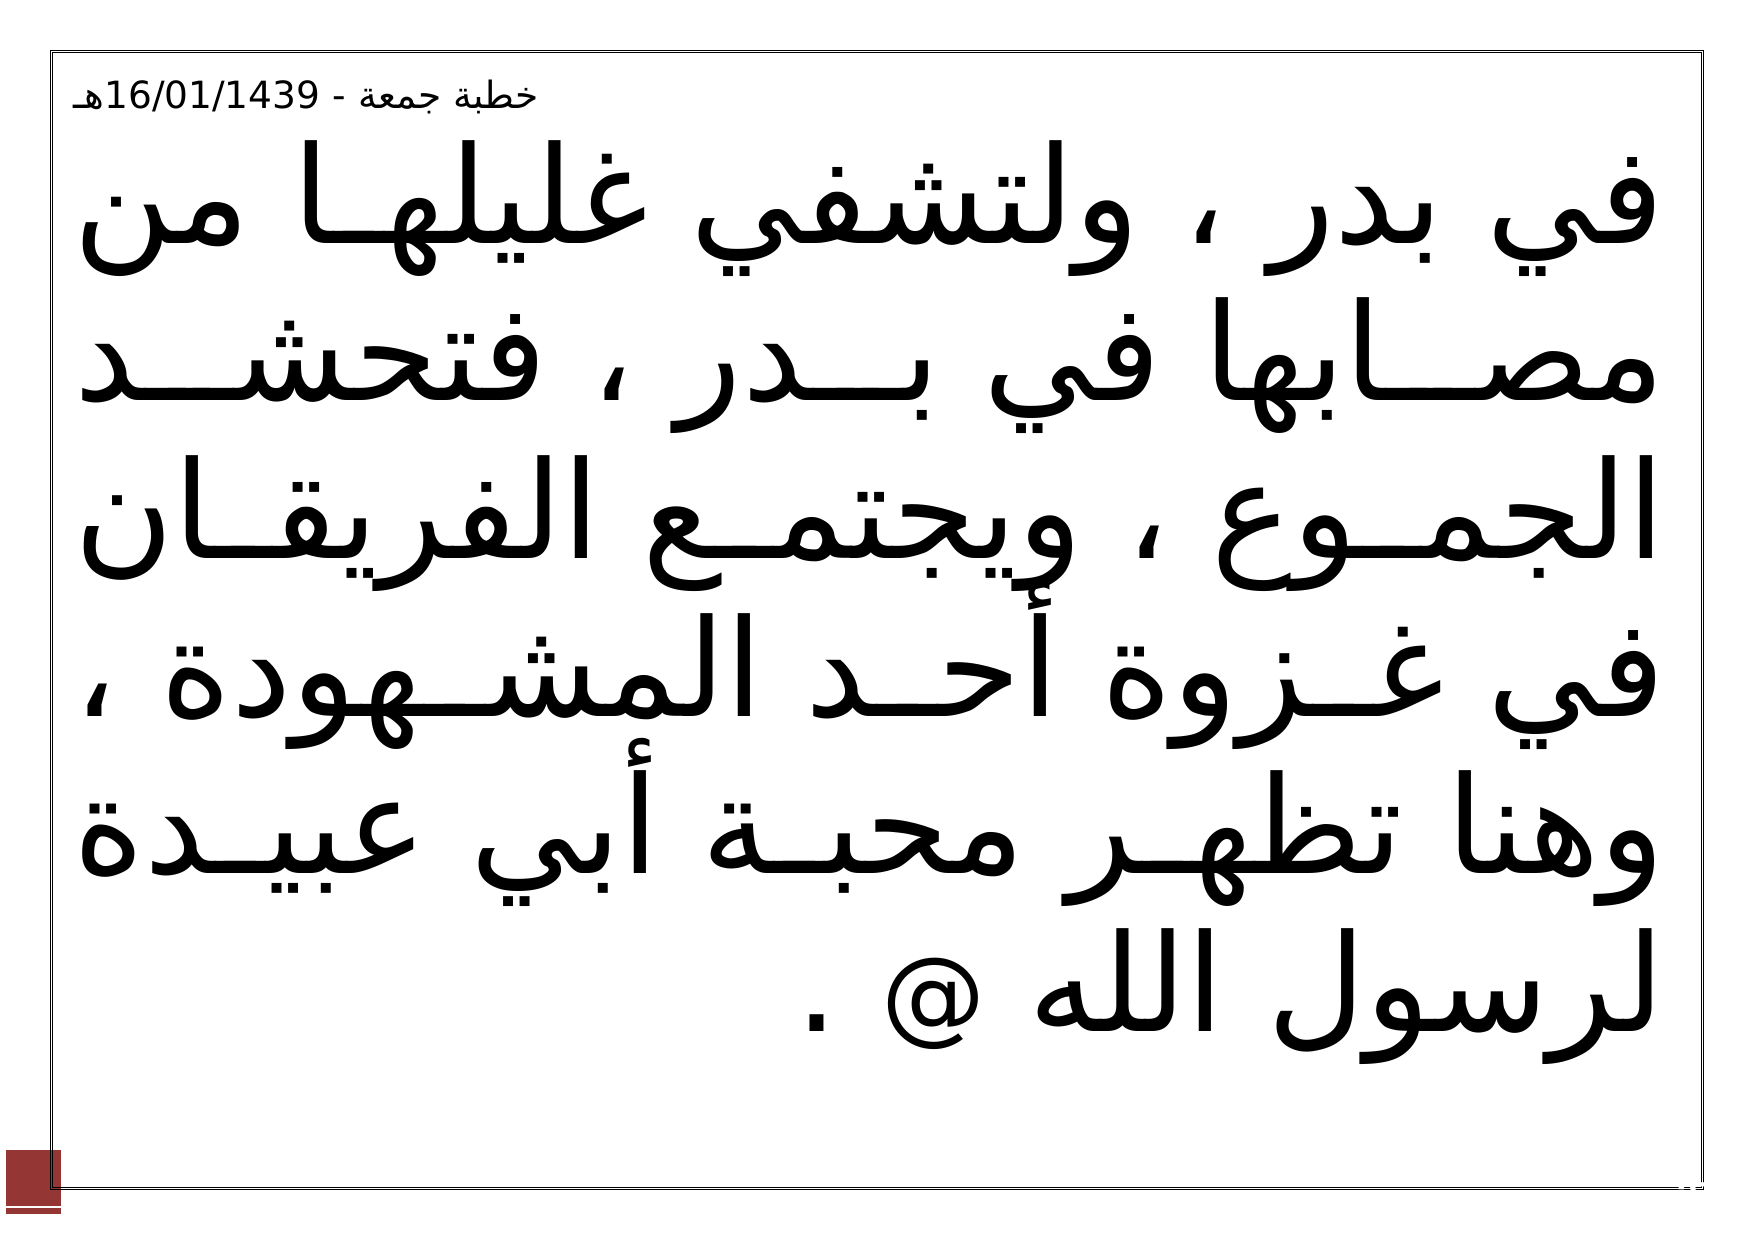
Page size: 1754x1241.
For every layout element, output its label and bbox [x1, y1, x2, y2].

text [74, 117, 1665, 1063]
